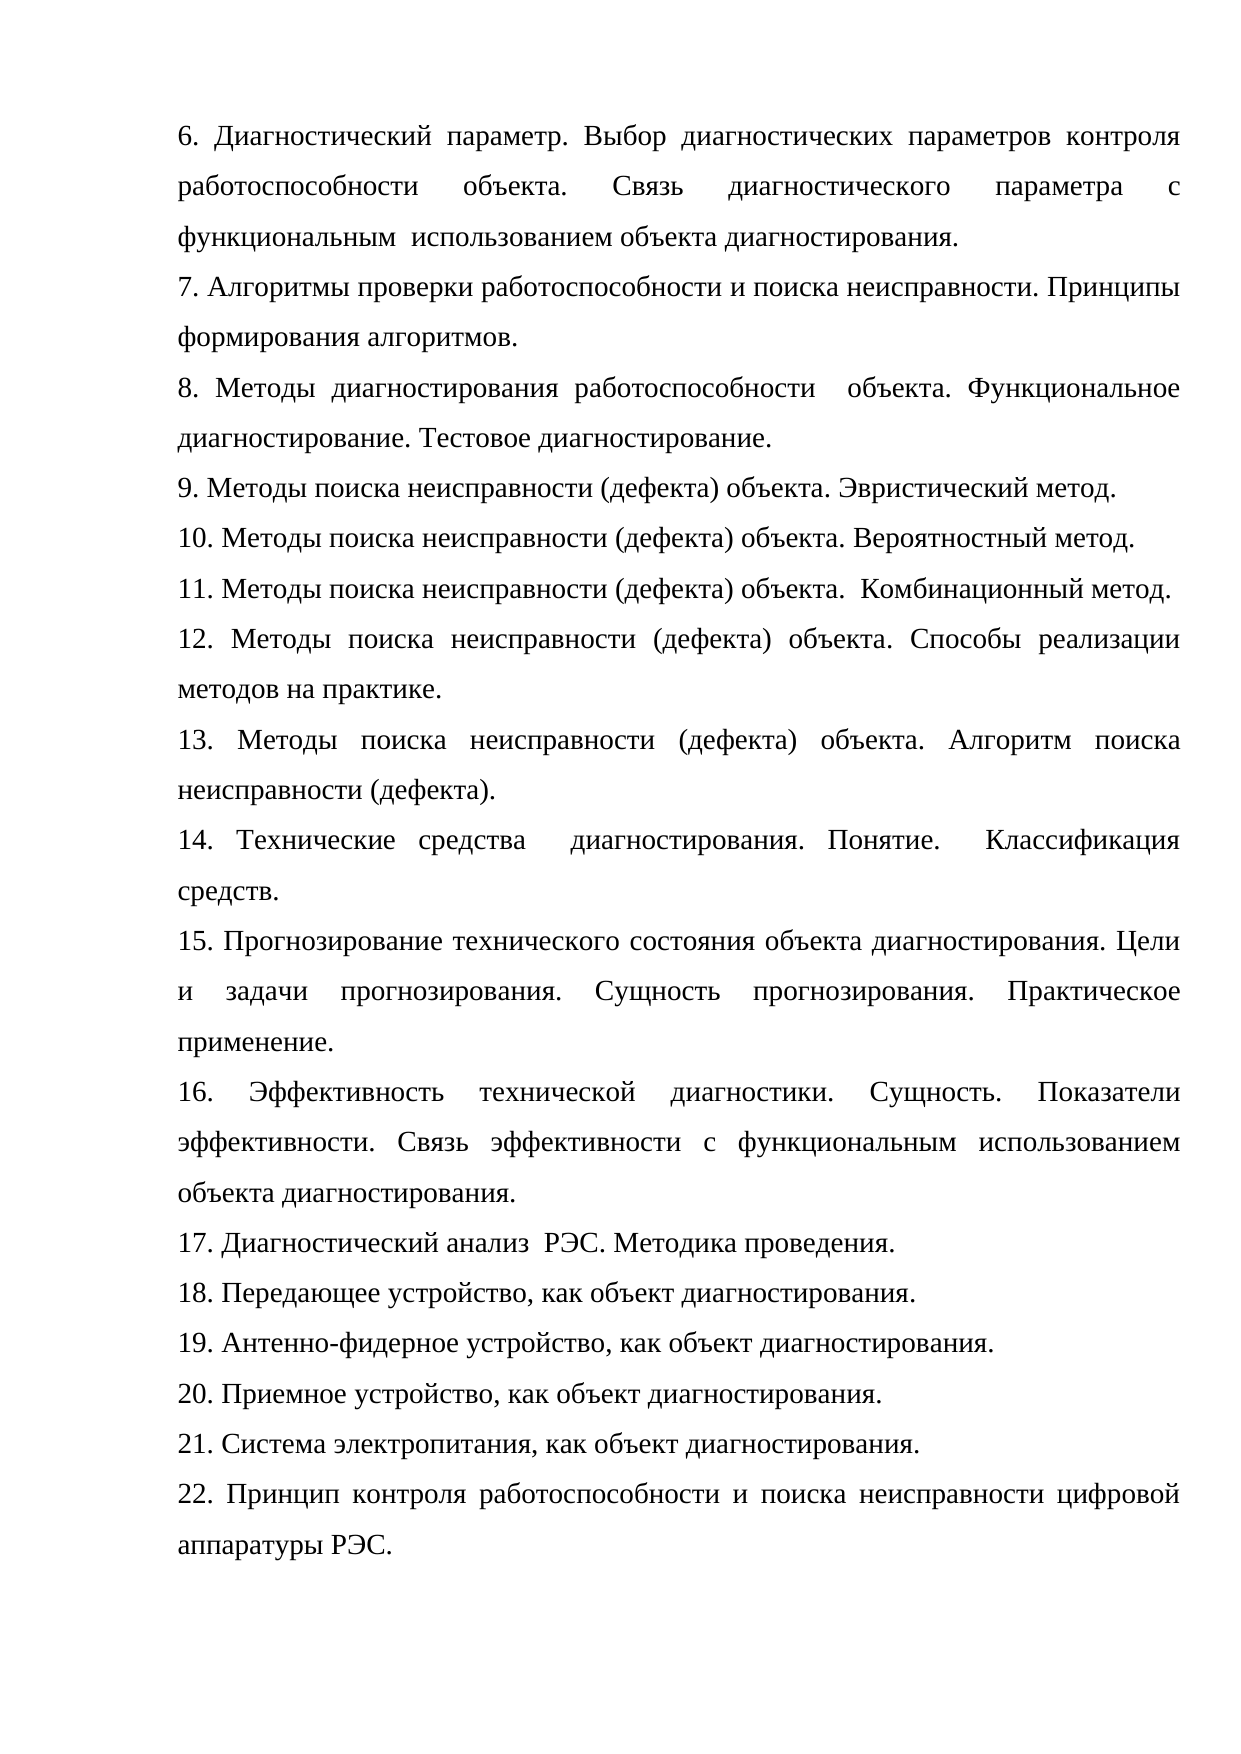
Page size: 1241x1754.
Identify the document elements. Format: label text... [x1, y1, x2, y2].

text 17. Диагностический анализ РЭС. Методика проведения. [177, 1225, 1181, 1258]
text 19. Антенно-фидерное устройство, как объект диагностирования. [177, 1326, 1181, 1359]
text 7. Алгоритмы проверки работоспособности и поиска неисправности. Принципы формирования алгоритмов. [177, 269, 1181, 353]
text 12. Методы поиска неисправности (дефекта) объекта. Способы реализации методов на практике. [177, 621, 1181, 705]
text 16. Эффективность технической диагностики. Сущность. Показатели эффективности. Связь эффективности с функциональным использованием объекта диагностирования. [177, 1074, 1181, 1208]
text 15. Прогнозирование технического состояния объекта диагностирования. Цели и задачи прогнозирования. Сущность прогнозирования. Практическое применение. [177, 923, 1181, 1057]
text 8. Методы диагностирования работоспособности объекта. Функциональное диагностирование. Тестовое диагностирование. [177, 370, 1181, 453]
text 9. Методы поиска неисправности (дефекта) объекта. Эвристический метод. [177, 470, 1181, 504]
text 20. Приемное устройство, как объект диагностирования. [177, 1376, 1181, 1409]
text 11. Методы поиска неисправности (дефекта) объекта. Комбинационный метод. [177, 571, 1181, 604]
text 10. Методы поиска неисправности (дефекта) объекта. Вероятностный метод. [177, 521, 1181, 554]
text 18. Передающее устройство, как объект диагностирования. [177, 1275, 1181, 1309]
text 22. Принцип контроля работоспособности и поиска неисправности цифровой аппаратуры РЭС. [177, 1477, 1181, 1560]
text 14. Технические средства диагностирования. Понятие. Классификация средств. [177, 822, 1181, 906]
text 21. Система электропитания, как объект диагностирования. [177, 1426, 1181, 1460]
text 13. Методы поиска неисправности (дефекта) объекта. Алгоритм поиска неисправности (дефекта). [177, 722, 1181, 806]
text 6. Диагностический параметр. Выбор диагностических параметров контроля работоспособности объекта. Связь диагностического параметра с функциональным использованием объекта диагностирования. [177, 118, 1181, 252]
